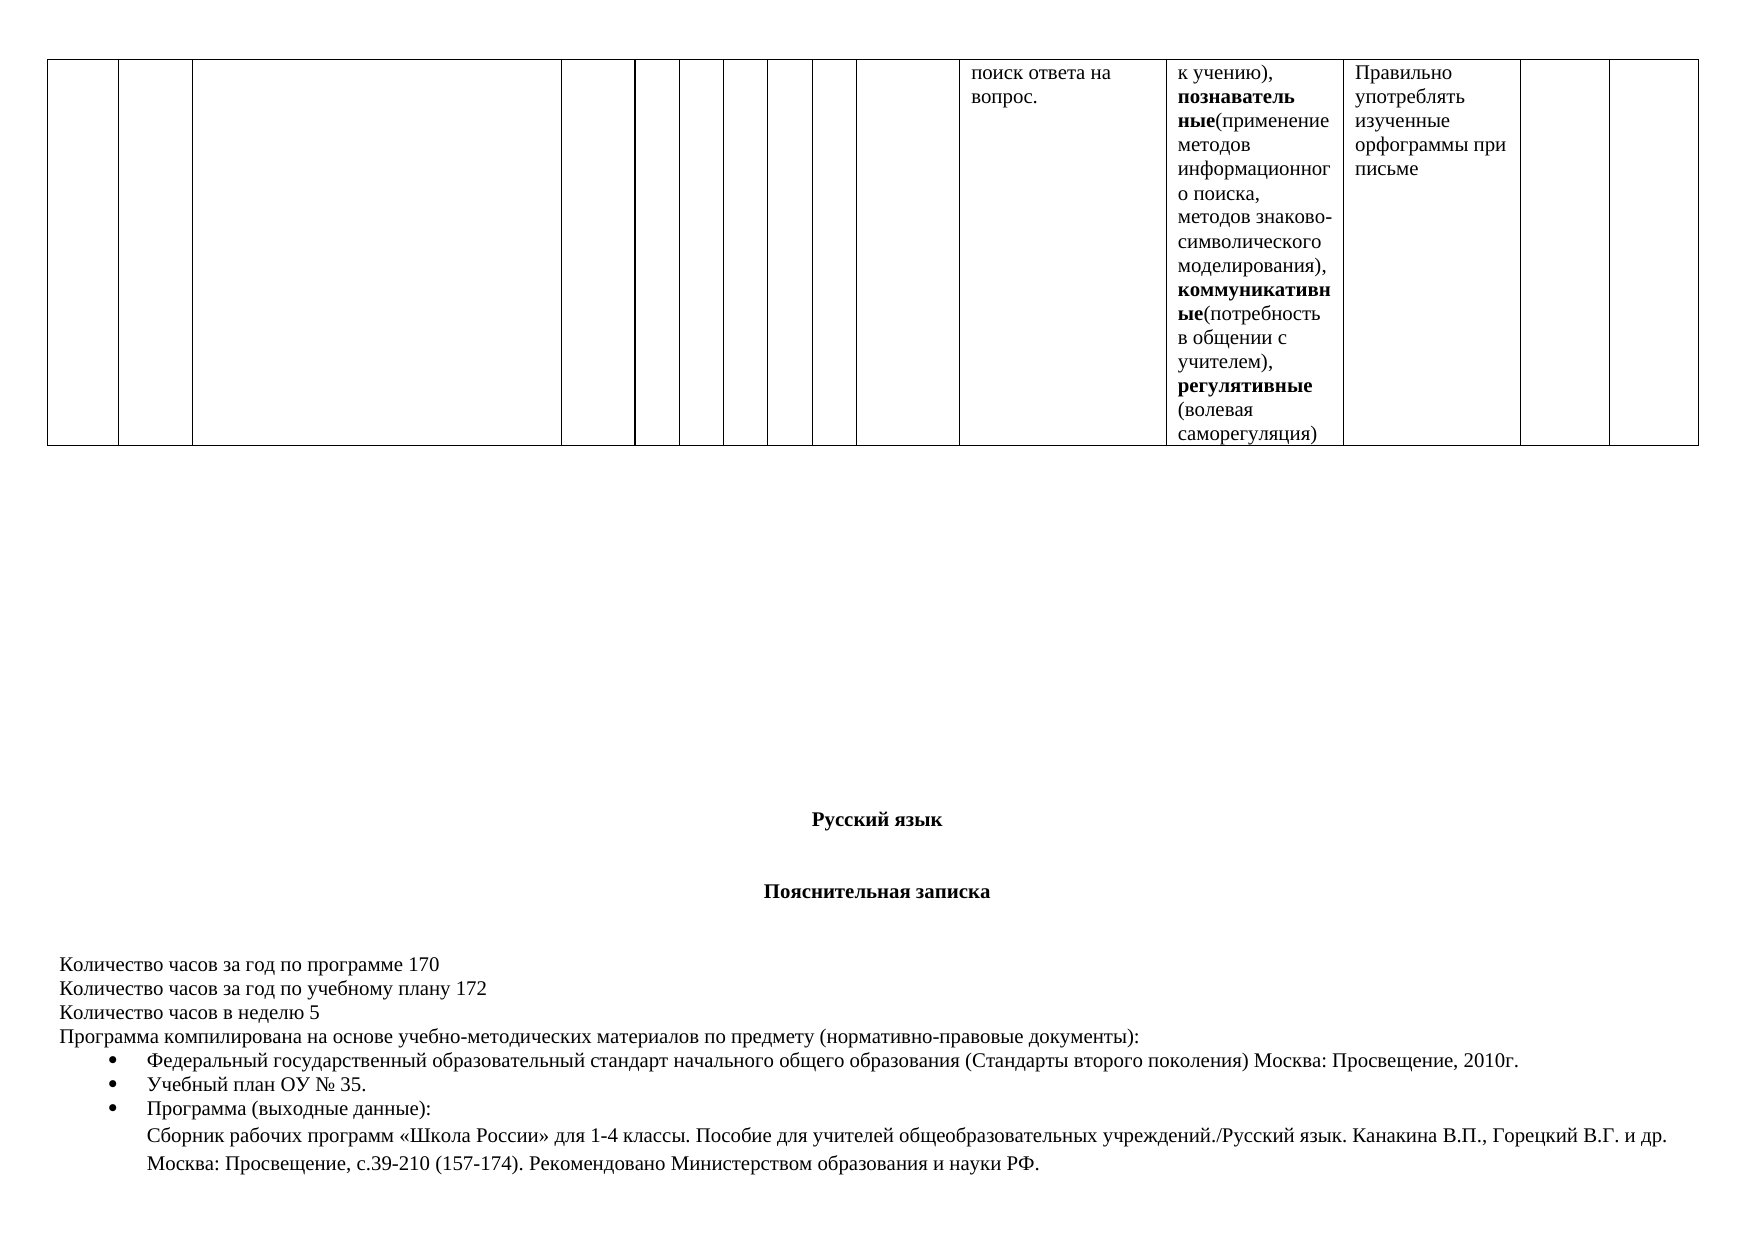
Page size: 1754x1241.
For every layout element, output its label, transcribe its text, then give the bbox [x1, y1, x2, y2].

list Сборник рабочих программ «Школа России» для 1-4 классы. Пособие для учителей общеобразовательных учреждений./Русский язык. Канакина В.П., Горецкий В.Г. и др. Москва: Просвещение, с.39-210 (157-174). Рекомендовано Министерством образования и науки РФ. [147, 1123, 1695, 1175]
text Количество часов в неделю 5 [59, 999, 1695, 1024]
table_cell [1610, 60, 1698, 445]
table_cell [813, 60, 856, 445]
list Учебный план ОУ № 35. [109, 1072, 1695, 1096]
text Количество часов за год по программе 170 [59, 951, 1695, 976]
text Количество часов за год по учебному плану 172 [59, 976, 1695, 999]
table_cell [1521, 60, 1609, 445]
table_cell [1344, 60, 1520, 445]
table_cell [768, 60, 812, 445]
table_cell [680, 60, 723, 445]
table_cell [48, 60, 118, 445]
text Программа компилирована на основе учебно-методических материалов по предмету (нормативно-правовые документы): [59, 1024, 1695, 1048]
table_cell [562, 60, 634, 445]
list Федеральный государственный образовательный стандарт начального общего образования (Стандарты второго поколения) Москва: Просвещение, 2010г. [109, 1048, 1695, 1072]
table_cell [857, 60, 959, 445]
list Программа (выходные данные): [109, 1096, 1695, 1120]
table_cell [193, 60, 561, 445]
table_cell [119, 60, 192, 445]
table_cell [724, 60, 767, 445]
text Русский язык [59, 807, 1695, 831]
text Пояснительная записка [59, 879, 1695, 903]
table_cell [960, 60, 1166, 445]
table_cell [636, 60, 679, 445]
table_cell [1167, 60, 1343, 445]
